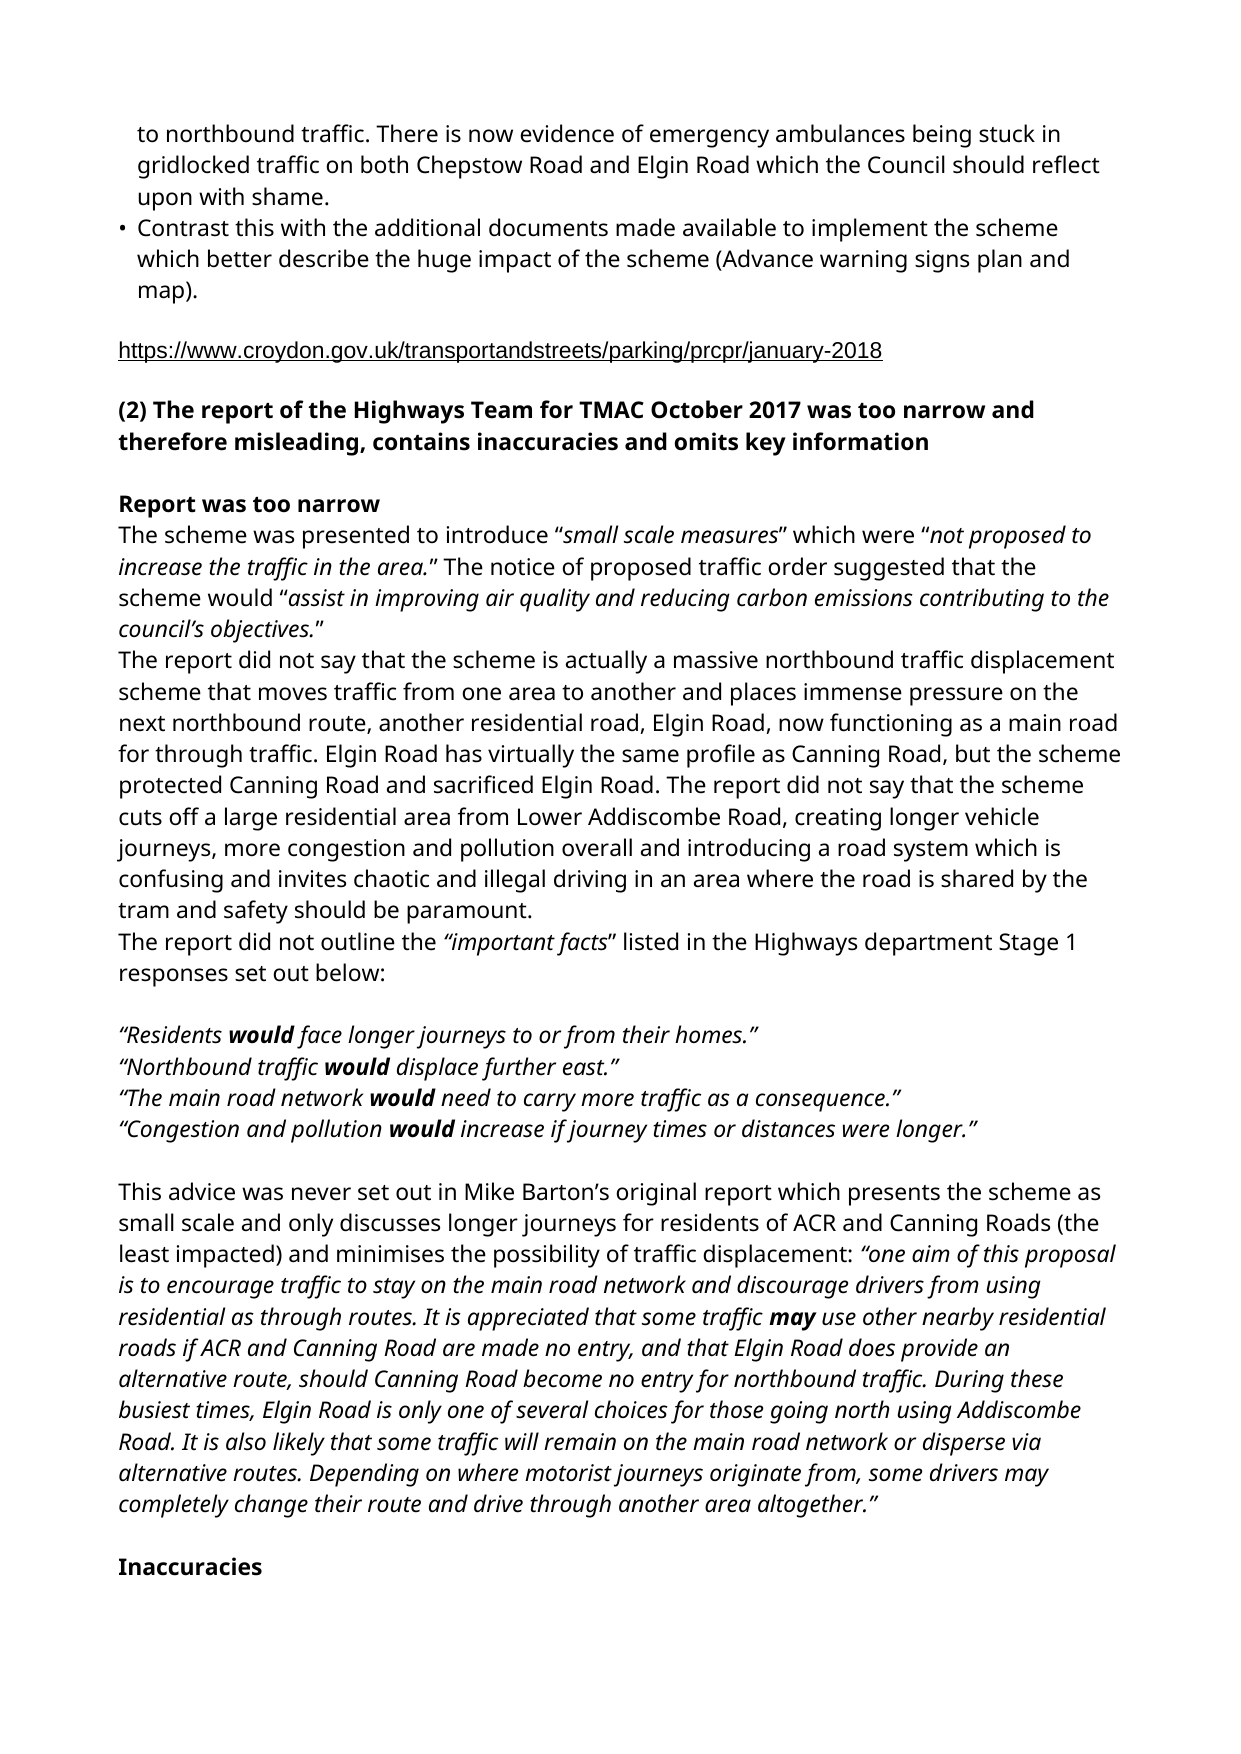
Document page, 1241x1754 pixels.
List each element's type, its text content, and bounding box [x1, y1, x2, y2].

text The report did not say that the scheme is actually a massive northbound traffic displacement scheme that moves traffic from one area to another and places immense pressure on the next northbound route, another residential road, Elgin Road, now functioning as a main road for through traffic. Elgin Road has virtually the same profile as Canning Road, but the scheme protected Canning Road and sacrificed Elgin Road. The report did not say that the scheme cuts off a large residential area from Lower Addiscombe Road, creating longer vehicle journeys, more congestion and pollution overall and introducing a road system which is confusing and invites chaotic and illegal driving in an area where the road is shared by the tram and safety should be paramount. [118, 644, 1122, 926]
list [118, 118, 1122, 212]
text “Residents would face longer journeys to or from their homes.” [118, 1019, 1122, 1051]
text This advice was never set out in Mike Barton’s original report which presents the scheme as small scale and only discusses longer journeys for residents of ACR and Canning Roads (the least impacted) and minimises the possibility of traffic displacement: “one aim of this proposal is to encourage traffic to stay on the main road network and discourage drivers from using residential as through routes. It is appreciated that some traffic may use other nearby residential roads if ACR and Canning Road are made no entry, and that Elgin Road does provide an alternative route, should Canning Road become no entry for northbound traffic. During these busiest times, Elgin Road is only one of several choices for those going north using Addiscombe Road. It is also likely that some traffic will remain on the main road network or disperse via alternative routes. Depending on where motorist journeys originate from, some drivers may completely change their route and drive through another area altogether.” [118, 1176, 1122, 1519]
text https://www.croydon.gov.uk/transportandstreets/parking/prcpr/january-2018 [118, 337, 1122, 363]
text Report was too narrow [118, 488, 1122, 519]
text “The main road network would need to carry more traffic as a consequence.” [118, 1082, 1122, 1113]
text “Northbound traffic would displace further east.” [118, 1051, 1122, 1082]
list Contrast this with the additional documents made available to implement the scheme which better describe the huge impact of the scheme (Advance warning signs plan and map). [118, 212, 1122, 306]
text The scheme was presented to introduce “small scale measures” which were “not proposed to increase the traffic in the area.” The notice of proposed traffic order suggested that the scheme would “assist in improving air quality and reducing carbon emissions contributing to the council’s objectives.” [118, 519, 1122, 644]
text (2) The report of the Highways Team for TMAC October 2017 was too narrow and therefore misleading, contains inaccuracies and omits key information [118, 394, 1122, 457]
text “Congestion and pollution would increase if journey times or distances were longer.” [118, 1113, 1122, 1144]
text Inaccuracies [118, 1551, 1122, 1582]
text The report did not outline the “important facts” listed in the Highways department Stage 1 responses set out below: [118, 926, 1122, 988]
